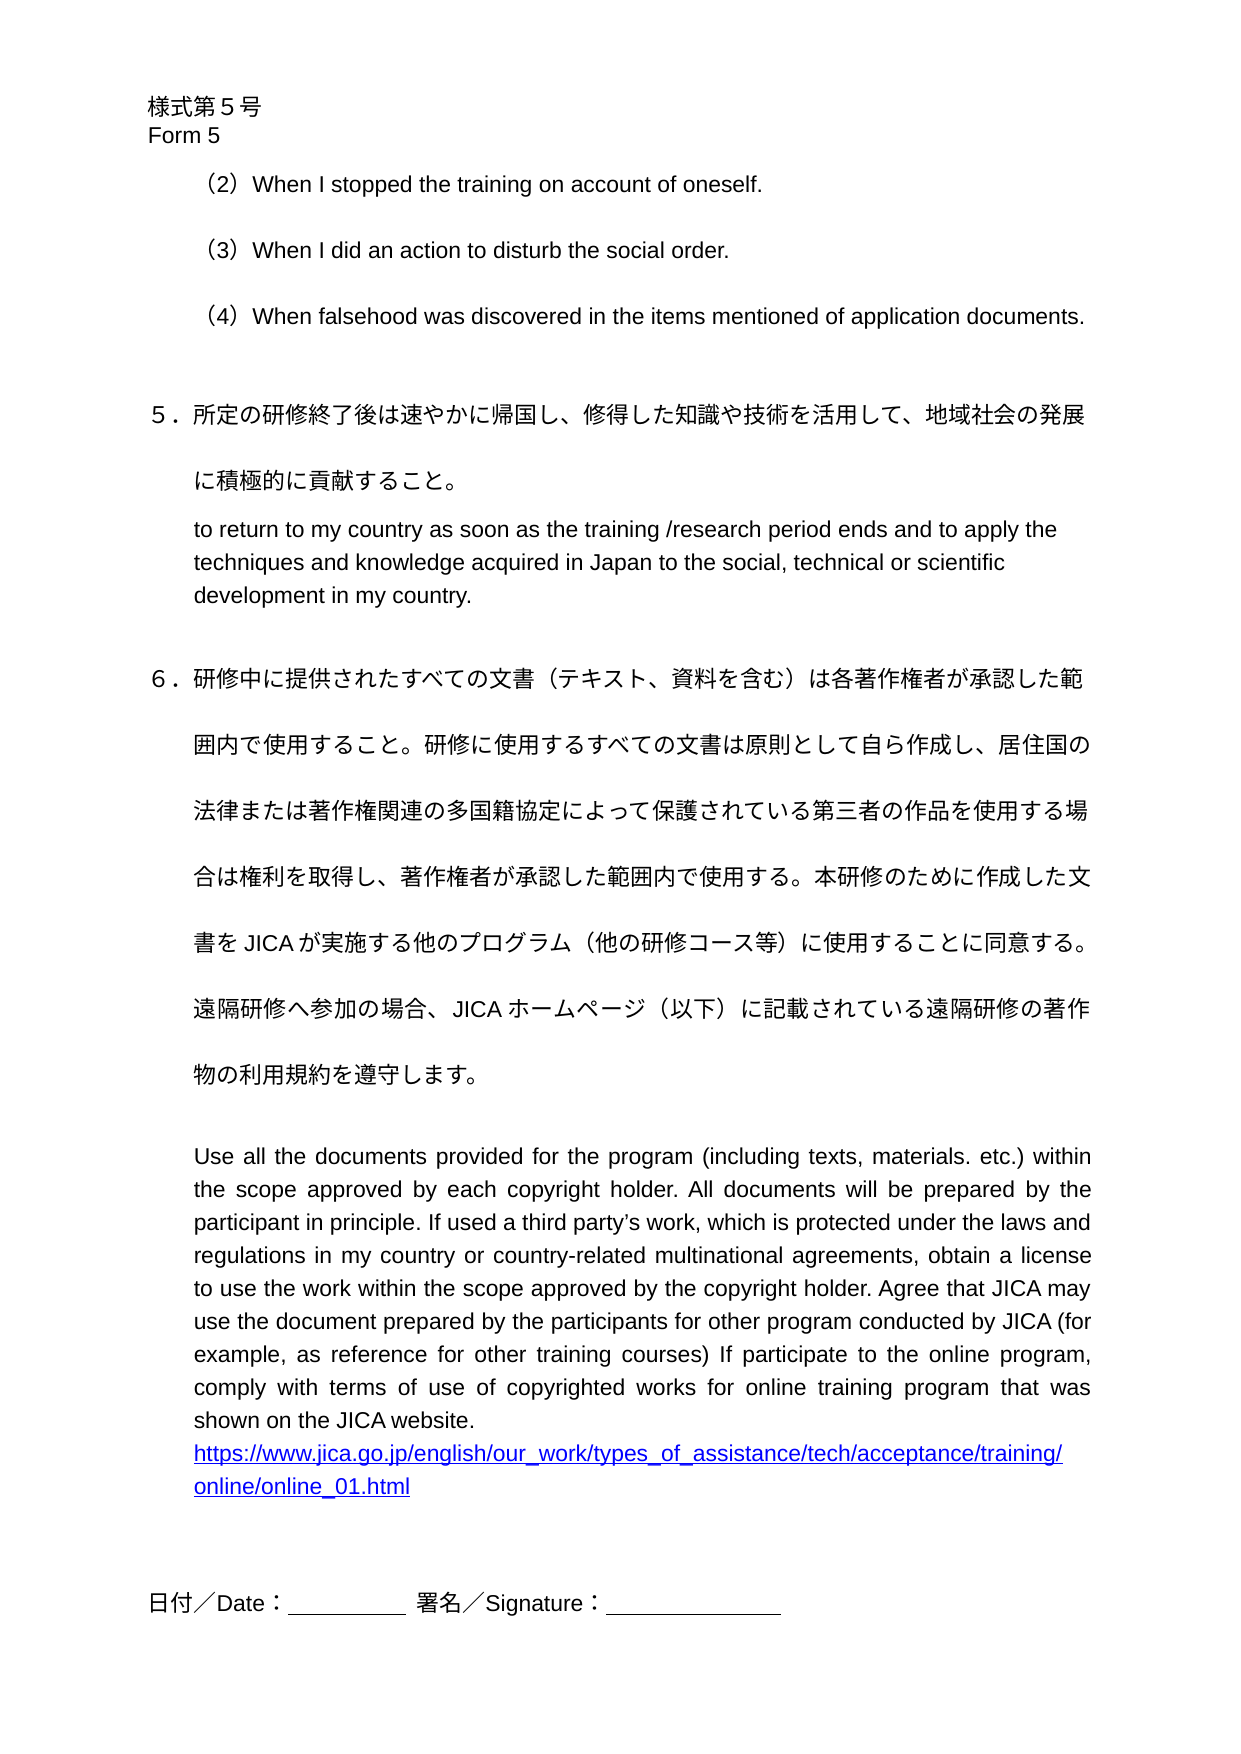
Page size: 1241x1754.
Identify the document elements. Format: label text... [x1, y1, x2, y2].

text 囲内で使用すること。研修に使用するすべての文書は原則として自ら作成し、居住国の法律または著作権関連の多国籍協定によって保護されている第三者の作品を使用する場合は権利を取得し、著作権者が承認した範囲内で使用する。本研修のために作成した文書をJICAが実施する他のプログラム（他の研修コース等）に使用することに同意する。 [193, 710, 1092, 974]
text https://www.jica.go.jp/english/our_work/types_of_assistance/tech/acceptance/training/online/online_01.html [193, 1437, 1092, 1503]
text （2）When I stopped the training on account of oneself. [193, 149, 1092, 215]
text 日付／Date： 署名／Signature： [148, 1569, 1092, 1635]
text to return to my country as soon as the training /research period ends and to apply the [171, 512, 1092, 545]
text techniques and knowledge acquired in Japan to the social, technical or scientific [171, 545, 1092, 578]
text ６．研修中に提供されたすべての文書（テキスト、資料を含む）は各著作権者が承認した範 [148, 644, 1092, 710]
text （4）When falsehood was discovered in the items mentioned of application documents. [193, 281, 1092, 347]
text に積極的に貢献すること。 [171, 446, 1092, 512]
text （3）When I did an action to disturb the social order. [193, 215, 1092, 281]
text development in my country. [171, 578, 1092, 611]
text 遠隔研修へ参加の場合、JICAホームページ（以下）に記載されている遠隔研修の著作物の利用規約を遵守します。 [193, 974, 1092, 1107]
text Use all the documents provided for the program (including texts, materials. etc.) within the scope approved by each copyright holder. All documents will be prepared by the participant in principle. If used a third party’s work, which is protected under the laws and regulations in my country or country-related multinational agreements, obtain a license to use the work within the scope approved by the copyright holder. Agree that JICA may use the document prepared by the participants for other program conducted by JICA (for example, as reference for other training courses) If participate to the online program, comply with terms of use of copyrighted works for online training program that was shown on the JICA website. [193, 1140, 1092, 1437]
text ５．所定の研修終了後は速やかに帰国し、修得した知識や技術を活用して、地域社会の発展 [148, 380, 1092, 446]
